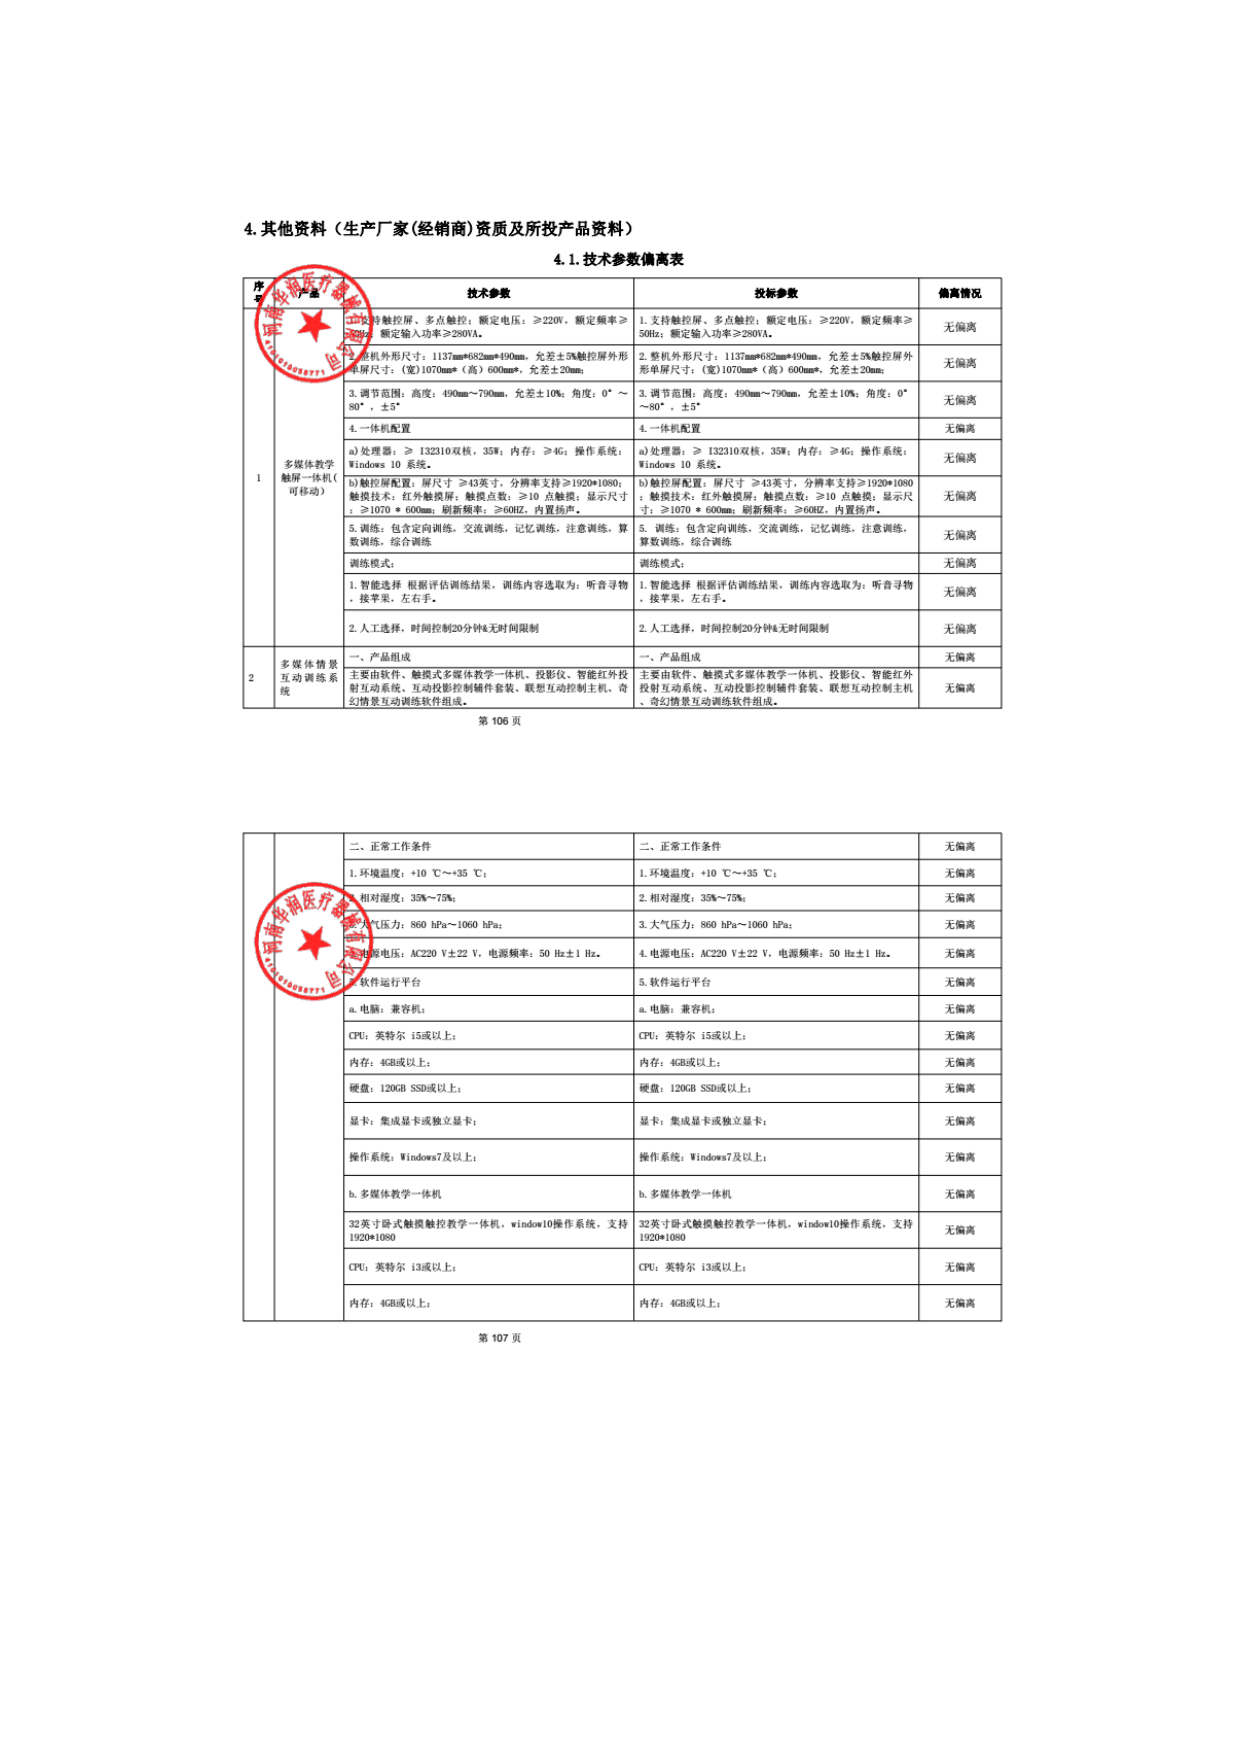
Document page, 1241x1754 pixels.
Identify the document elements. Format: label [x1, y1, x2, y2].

picture [187, 779, 1053, 1391]
picture [187, 162, 1053, 774]
